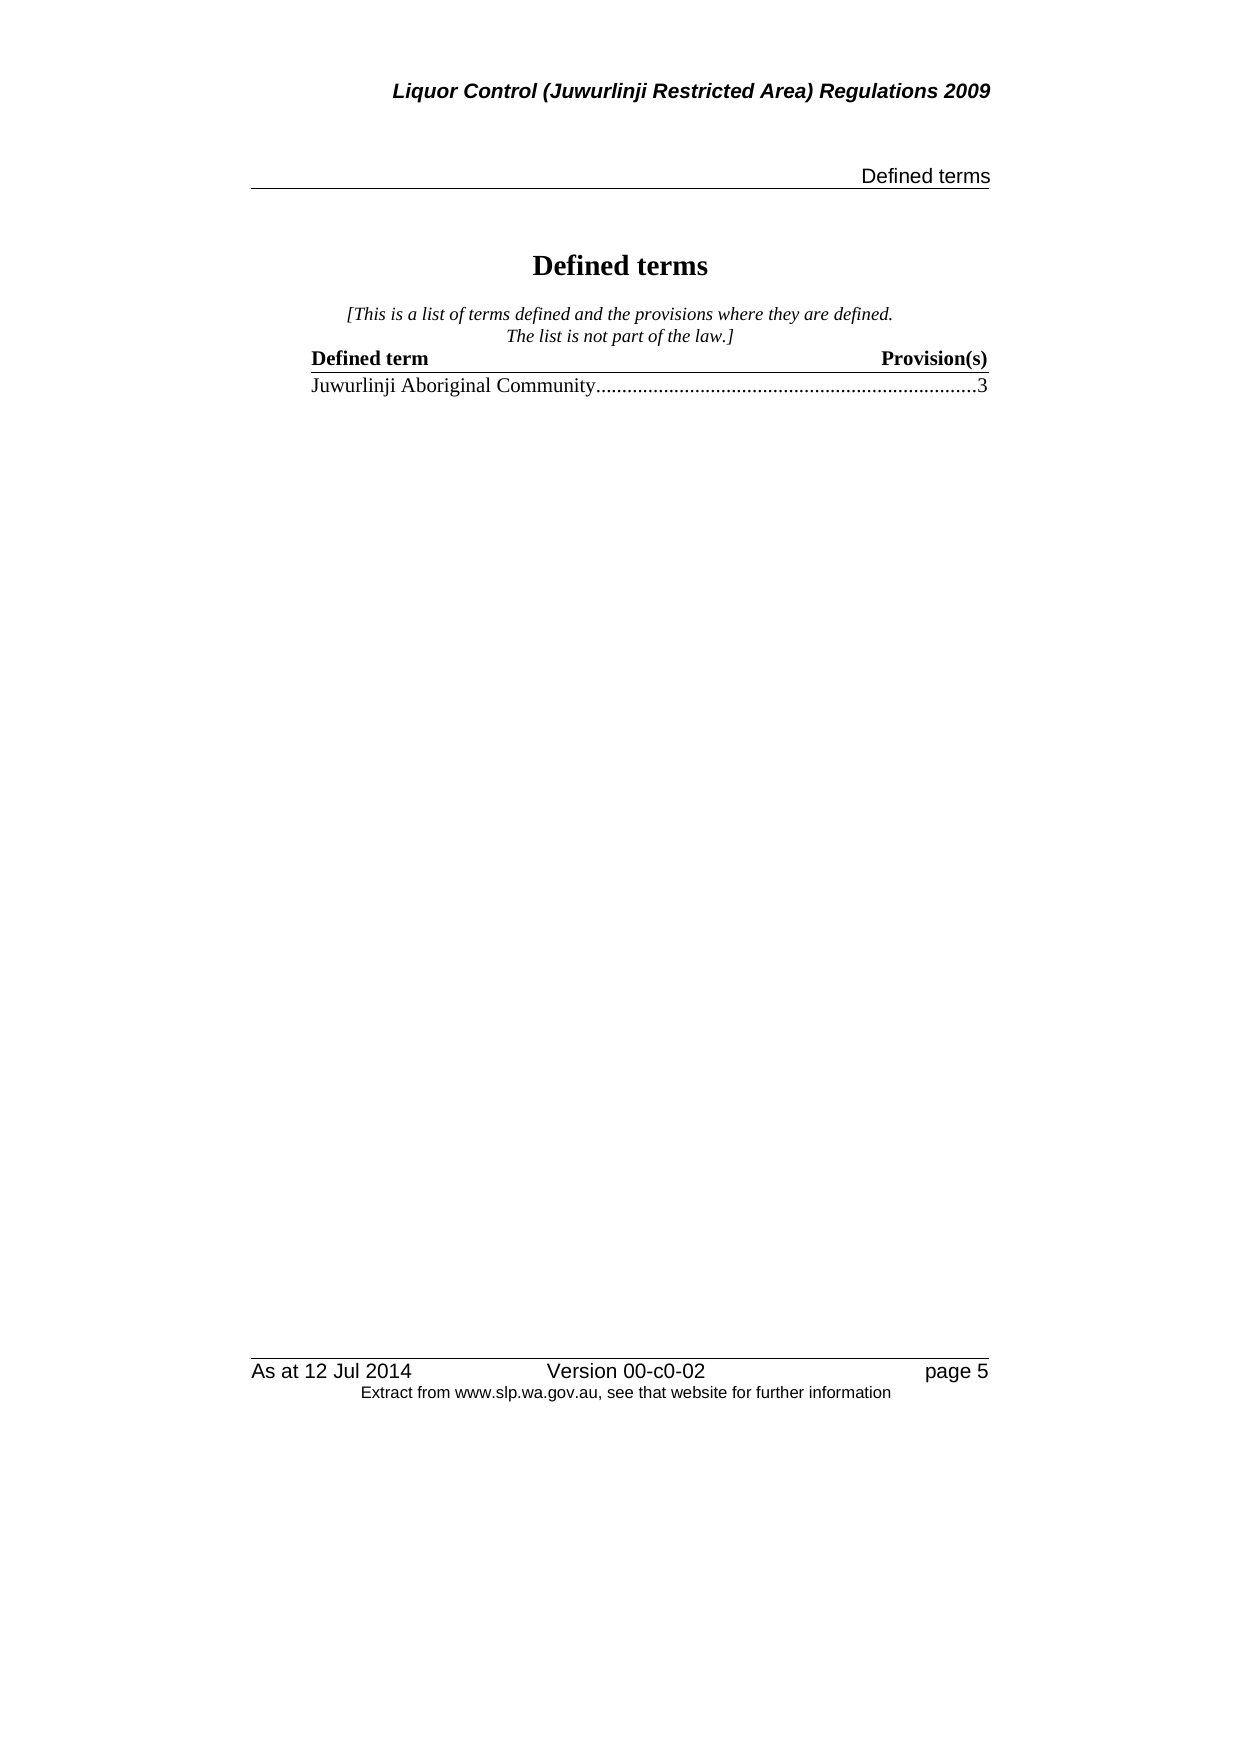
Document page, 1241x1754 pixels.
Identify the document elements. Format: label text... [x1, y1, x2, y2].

text Defined term Provision(s) [311, 346, 989, 372]
text Juwurlinji Aboriginal Community 3 [311, 373, 929, 397]
subtitle Defined terms [251, 248, 989, 282]
text [This is a list of terms defined and the provisions where they are defined. The list is not part of the law.] [339, 303, 901, 346]
